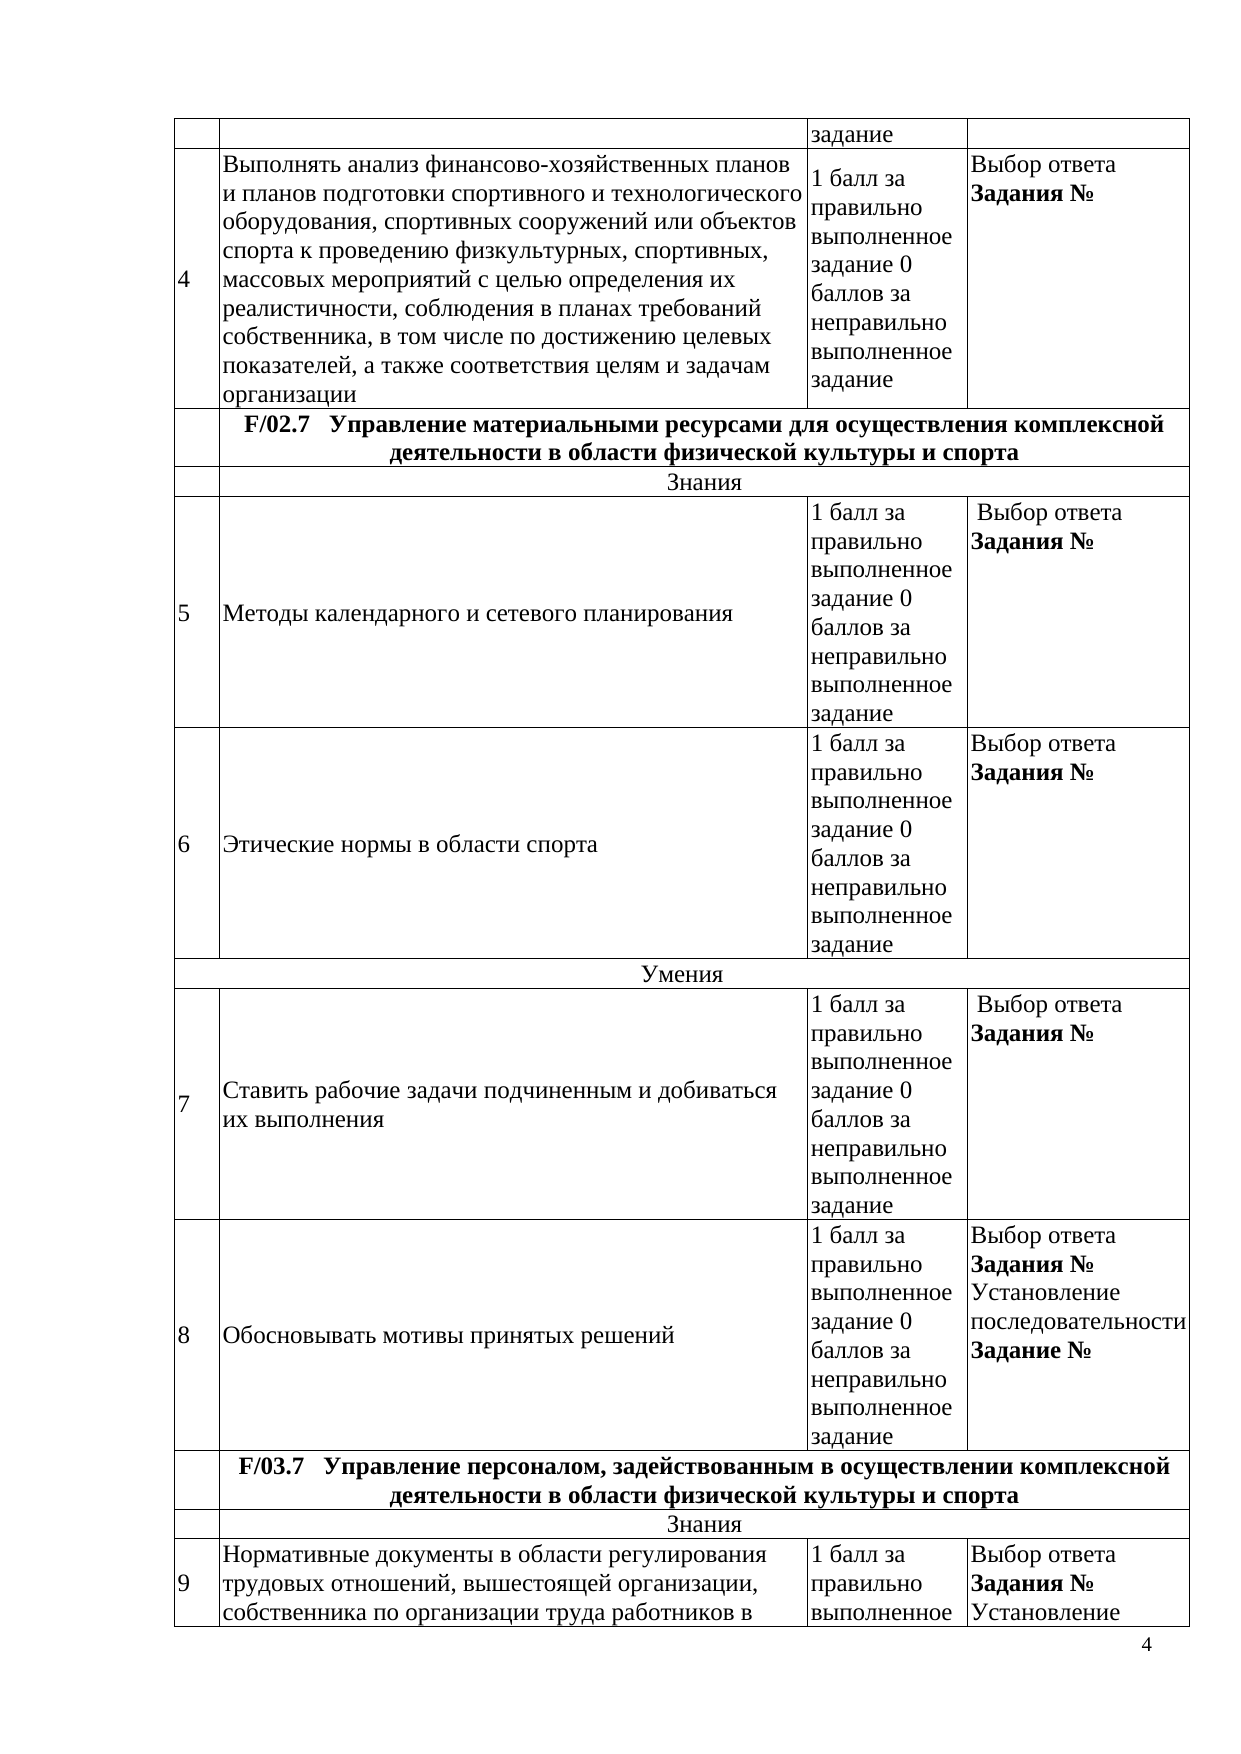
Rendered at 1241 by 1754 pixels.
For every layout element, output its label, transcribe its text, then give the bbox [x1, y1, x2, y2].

table_cell [175, 1539, 219, 1626]
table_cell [968, 1539, 1189, 1626]
table_cell Обосновывать мотивы принятых решений [220, 1220, 807, 1450]
table_cell [175, 497, 219, 727]
table_cell Умения [175, 959, 1189, 988]
table_cell Выбор ответа Задания № [968, 149, 1189, 408]
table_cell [968, 119, 1189, 148]
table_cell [220, 1539, 807, 1626]
table_cell Выбор ответа Задания № [968, 989, 1189, 1219]
table_cell [175, 728, 219, 958]
table_cell Выбор ответа Задания № [968, 728, 1189, 958]
table_cell [175, 409, 219, 466]
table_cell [220, 119, 807, 148]
table_cell Этические нормы в области спорта [220, 728, 807, 958]
table_cell [175, 1451, 219, 1508]
table_cell 1 балл за правильно выполненное задание 0 баллов за неправильно выполненное задание [808, 149, 967, 408]
table_cell [175, 989, 219, 1219]
table_cell 1 балл за правильно выполненное задание 0 баллов за неправильно выполненное задание [808, 728, 967, 958]
table_cell F/02.7 Управление материальными ресурсами для осуществления комплексной деятельности в области физической культуры и спорта [220, 409, 1189, 466]
table_cell Выбор ответа Задания № [968, 497, 1189, 727]
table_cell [808, 119, 967, 148]
table_cell 1 балл за правильно выполненное задание 0 баллов за неправильно выполненное задание [808, 989, 967, 1219]
table_cell [175, 149, 219, 408]
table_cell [808, 1539, 967, 1626]
table_cell [175, 467, 219, 496]
table_cell [175, 1220, 219, 1450]
table_cell [175, 119, 219, 148]
table_cell Методы календарного и сетевого планирования [220, 497, 807, 727]
table_cell 1 балл за правильно выполненное задание 0 баллов за неправильно выполненное задание [808, 1220, 967, 1450]
table_cell Выбор ответа Задания № Установление последовательности Задание № [968, 1220, 1189, 1450]
table_cell Знания [220, 467, 1189, 496]
table_cell F/03.7 Управление персоналом, задействованным в осуществлении комплексной деятельности в области физической культуры и спорта [220, 1451, 1189, 1508]
table_cell [175, 1510, 219, 1538]
table_cell Ставить рабочие задачи подчиненным и добиваться их выполнения [220, 989, 807, 1219]
table_cell Знания [220, 1510, 1189, 1538]
table_cell Выполнять анализ финансово-хозяйственных планов и планов подготовки спортивного и технологического оборудования, спортивных сооружений или объектов спорта к проведению физкультурных, спортивных, массовых мероприятий с целью определения их реалистичности, соблюдения в планах требований собственника, в том числе по достижению целевых показателей, а также соответствия целям и задачам организации [220, 149, 807, 408]
table_cell 1 балл за правильно выполненное задание 0 баллов за неправильно выполненное задание [808, 497, 967, 727]
